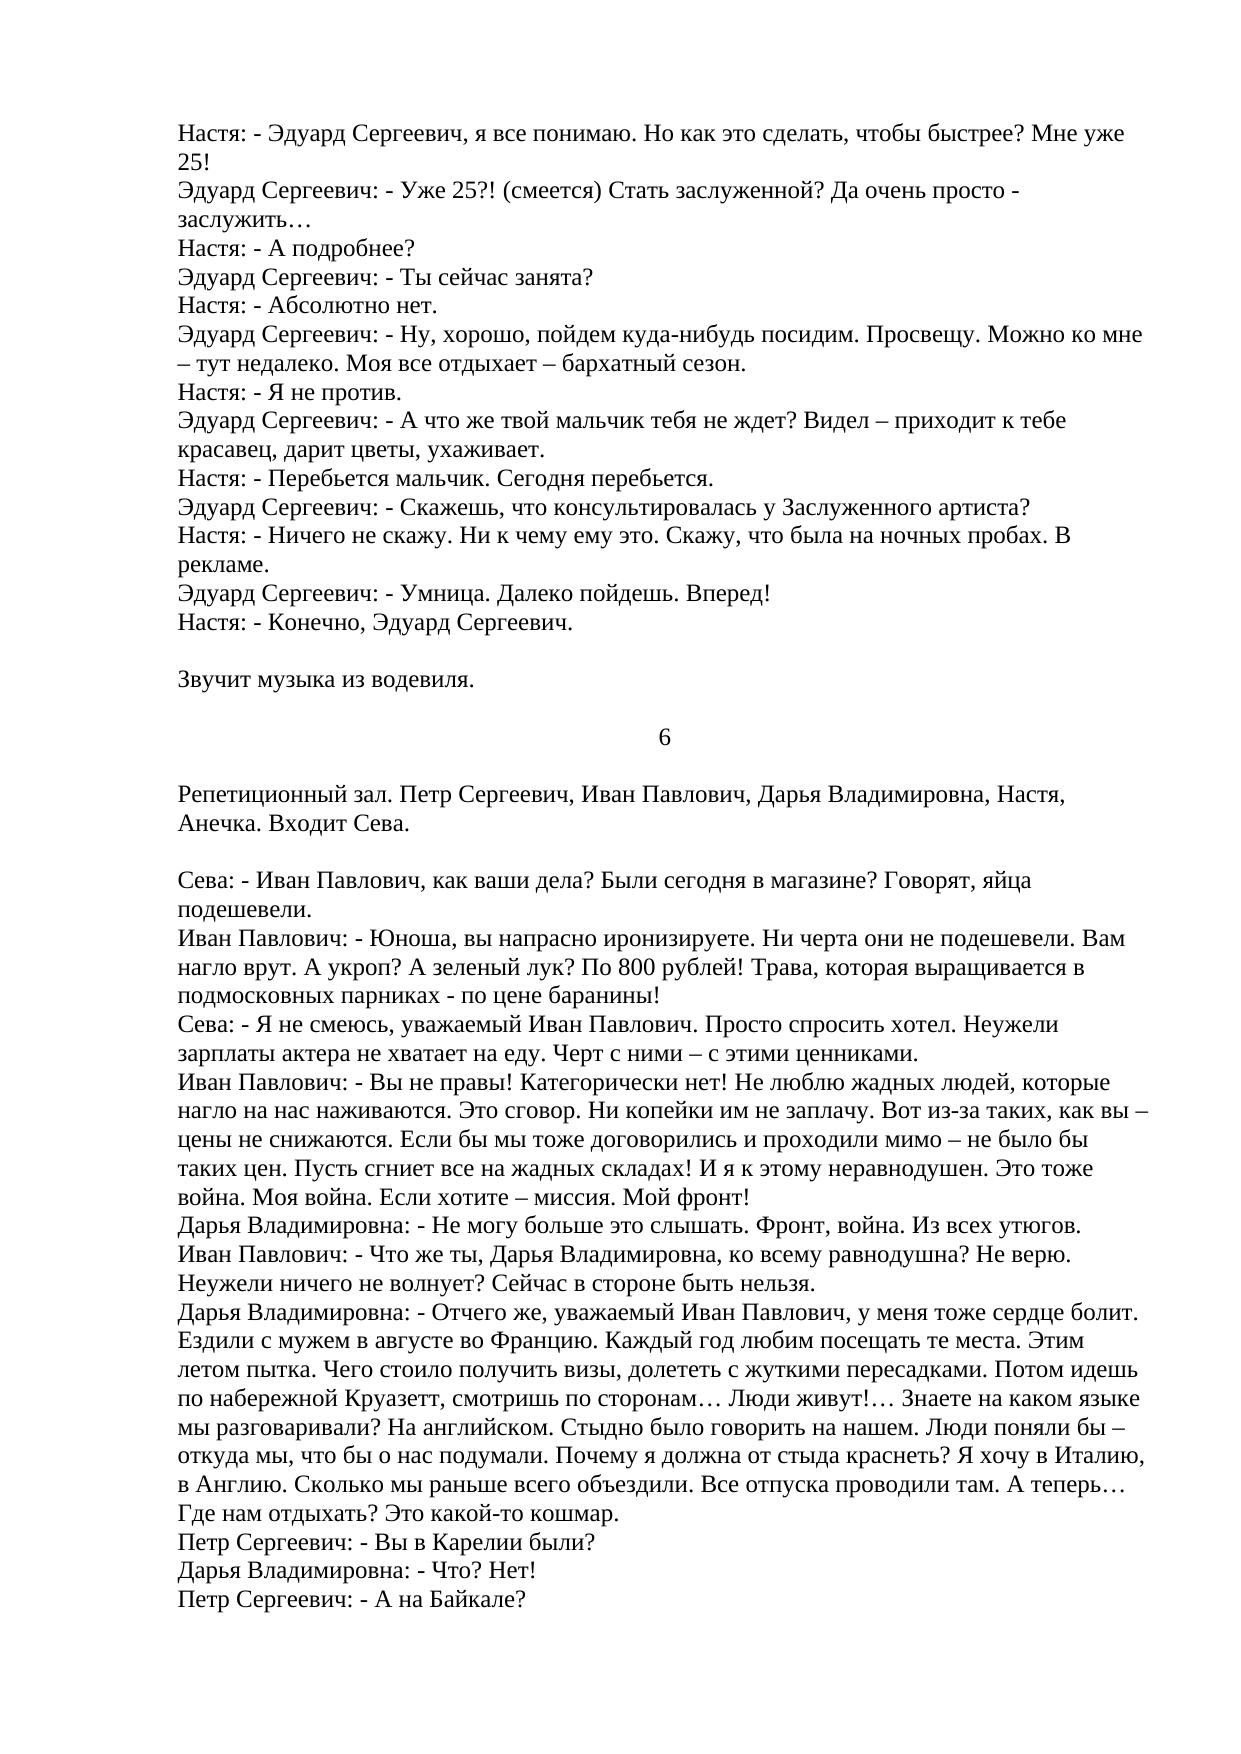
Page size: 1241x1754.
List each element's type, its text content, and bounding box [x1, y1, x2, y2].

text Петр Сергеевич: - Вы в Карелии были? [177, 1527, 1152, 1556]
text Эдуард Сергеевич: - Умница. Далеко пойдешь. Вперед! [177, 578, 1152, 607]
text Петр Сергеевич: - А на Байкале? [177, 1584, 1152, 1613]
text Эдуард Сергеевич: - Скажешь, что консультировалась у Заслуженного артиста? [177, 492, 1152, 521]
text Иван Павлович: - Юноша, вы напрасно иронизируете. Ни черта они не подешевели. Вам нагло врут. А укроп? А зеленый лук? По 800 рублей! Трава, которая выращивается в подмосковных парниках - по цене баранины! [177, 923, 1152, 1009]
text Дарья Владимировна: - Отчего же, уважаемый Иван Павлович, у меня тоже сердце болит. Ездили с мужем в августе во Францию. Каждый год любим посещать те места. Этим летом пытка. Чего стоило получить визы, долететь с жуткими пересадками. Потом идешь по набережной Круазетт, смотришь по сторонам… Люди живут!… Знаете на каком языке мы разговаривали? На английском. Стыдно было говорить на нашем. Люди поняли бы – откуда мы, что бы о нас подумали. Почему я должна от стыда краснеть? Я хочу в Италию, в Англию. Сколько мы раньше всего объездили. Все отпуска проводили там. А теперь… Где нам отдыхать? Это какой-то кошмар. [177, 1297, 1152, 1527]
text Иван Павлович: - Что же ты, Дарья Владимировна, ко всему равнодушна? Не верю. Неужели ничего не волнует? Сейчас в стороне быть нельзя. [177, 1239, 1152, 1297]
text Настя: - А подробнее? [177, 233, 1152, 262]
text Эдуард Сергеевич: - Ты сейчас занята? [177, 262, 1152, 291]
text Настя: - Абсолютно нет. [177, 291, 1152, 319]
text Настя: - Я не против. [177, 377, 1152, 406]
text Иван Павлович: - Вы не правы! Категорически нет! Не люблю жадных людей, которые нагло на нас наживаются. Это сговор. Ни копейки им не заплачу. Вот из-за таких, как вы – цены не снижаются. Если бы мы тоже договорились и проходили мимо – не было бы таких цен. Пусть сгниет все на жадных складах! И я к этому неравнодушен. Это тоже война. Моя война. Если хотите – миссия. Мой фронт! [177, 1067, 1152, 1211]
text 6 [177, 722, 1152, 751]
text Настя: - Перебьется мальчик. Сегодня перебьется. [177, 463, 1152, 492]
text Настя: - Конечно, Эдуард Сергеевич. [177, 607, 1152, 636]
text Репетиционный зал. Петр Сергеевич, Иван Павлович, Дарья Владимировна, Настя, Анечка. Входит Сева. [177, 779, 1152, 837]
text Сева: - Иван Павлович, как ваши дела? Были сегодня в магазине? Говорят, яйца подешевели. [177, 866, 1152, 923]
text Сева: - Я не смеюсь, уважаемый Иван Павлович. Просто спросить хотел. Неужели зарплаты актера не хватает на еду. Черт с ними – с этими ценниками. [177, 1009, 1152, 1067]
text Звучит музыка из водевиля. [177, 664, 1152, 693]
text Настя: - Эдуард Сергеевич, я все понимаю. Но как это сделать, чтобы быстрее? Мне уже 25! [177, 118, 1152, 176]
text Дарья Владимировна: - Не могу больше это слышать. Фронт, война. Из всех утюгов. [177, 1211, 1152, 1239]
text Эдуард Сергеевич: - Уже 25?! (смеется) Стать заслуженной? Да очень просто - заслужить… [177, 176, 1152, 233]
text Настя: - Ничего не скажу. Ни к чему ему это. Скажу, что была на ночных пробах. В рекламе. [177, 521, 1152, 578]
text Эдуард Сергеевич: - Ну, хорошо, пойдем куда-нибудь посидим. Просвещу. Можно ко мне – тут недалеко. Моя все отдыхает – бархатный сезон. [177, 319, 1152, 377]
text Эдуард Сергеевич: - А что же твой мальчик тебя не ждет? Видел – приходит к тебе красавец, дарит цветы, ухаживает. [177, 406, 1152, 463]
text Дарья Владимировна: - Что? Нет! [177, 1556, 1152, 1584]
